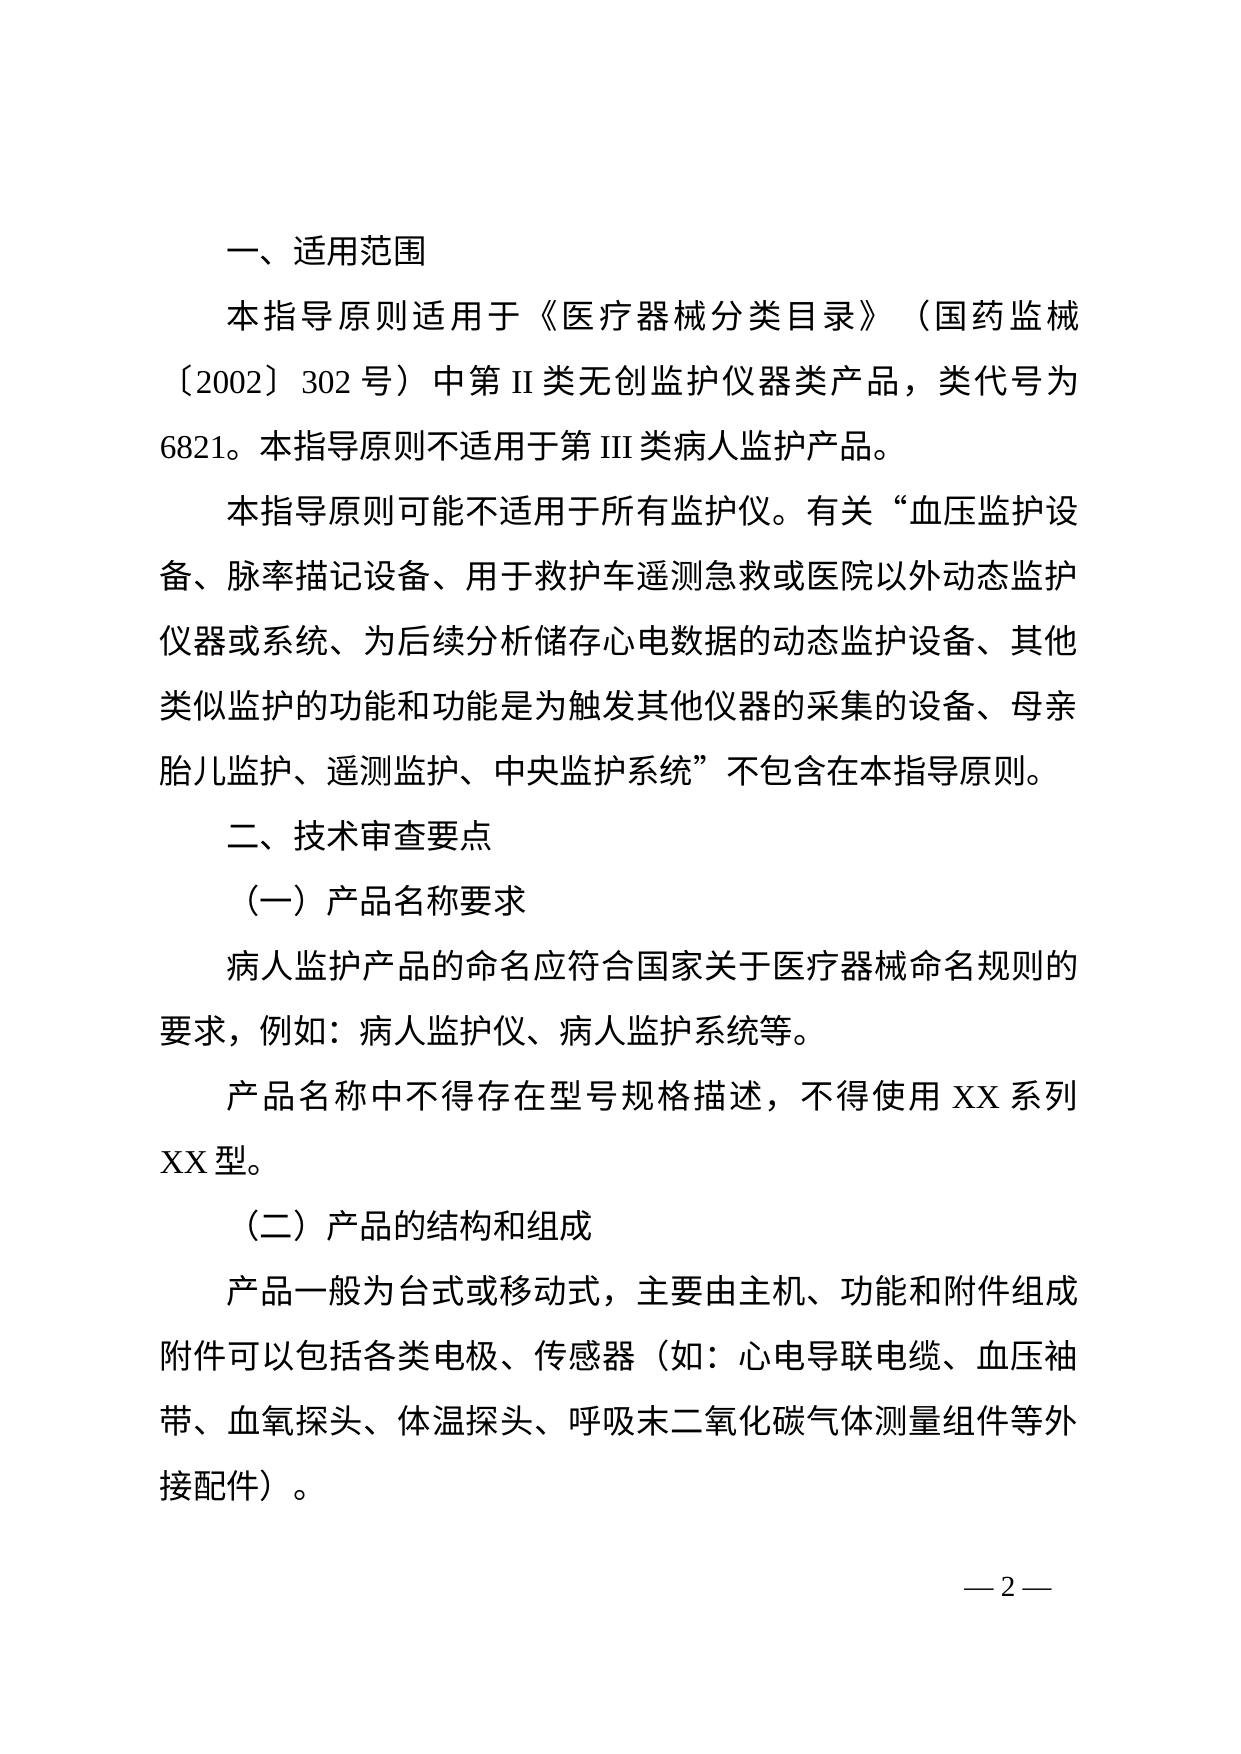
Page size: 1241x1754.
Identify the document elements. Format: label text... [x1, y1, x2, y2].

text 二、技术审查要点 [159, 802, 1081, 867]
text 一、适用范围 [159, 217, 1081, 282]
text 产品名称中不得存在型号规格描述，不得使用XX系列、XX型。 [159, 1062, 1081, 1192]
text 本指导原则可能不适用于所有监护仪。有关“血压监护设备、脉率描记设备、用于救护车遥测急救或医院以外动态监护仪器或系统、为后续分析储存心电数据的动态监护设备、其他类似监护的功能和功能是为触发其他仪器的采集的设备、母亲胎儿监护、遥测监护、中央监护系统”不包含在本指导原则。 [159, 477, 1081, 802]
text 产品一般为台式或移动式，主要由主机、功能和附件组成，附件可以包括各类电极、传感器（如：心电导联电缆、血压袖带、血氧探头、体温探头、呼吸末二氧化碳气体测量组件等外接配件）。 [159, 1257, 1081, 1517]
text （一）产品名称要求 [159, 867, 1081, 932]
text 本指导原则适用于《医疗器械分类目录》（国药监械〔2002〕302号）中第II类无创监护仪器类产品，类代号为6821。本指导原则不适用于第III类病人监护产品。 [159, 282, 1081, 477]
text （二）产品的结构和组成 [159, 1192, 1081, 1257]
text 病人监护产品的命名应符合国家关于医疗器械命名规则的要求，例如：病人监护仪、病人监护系统等。 [159, 932, 1081, 1062]
